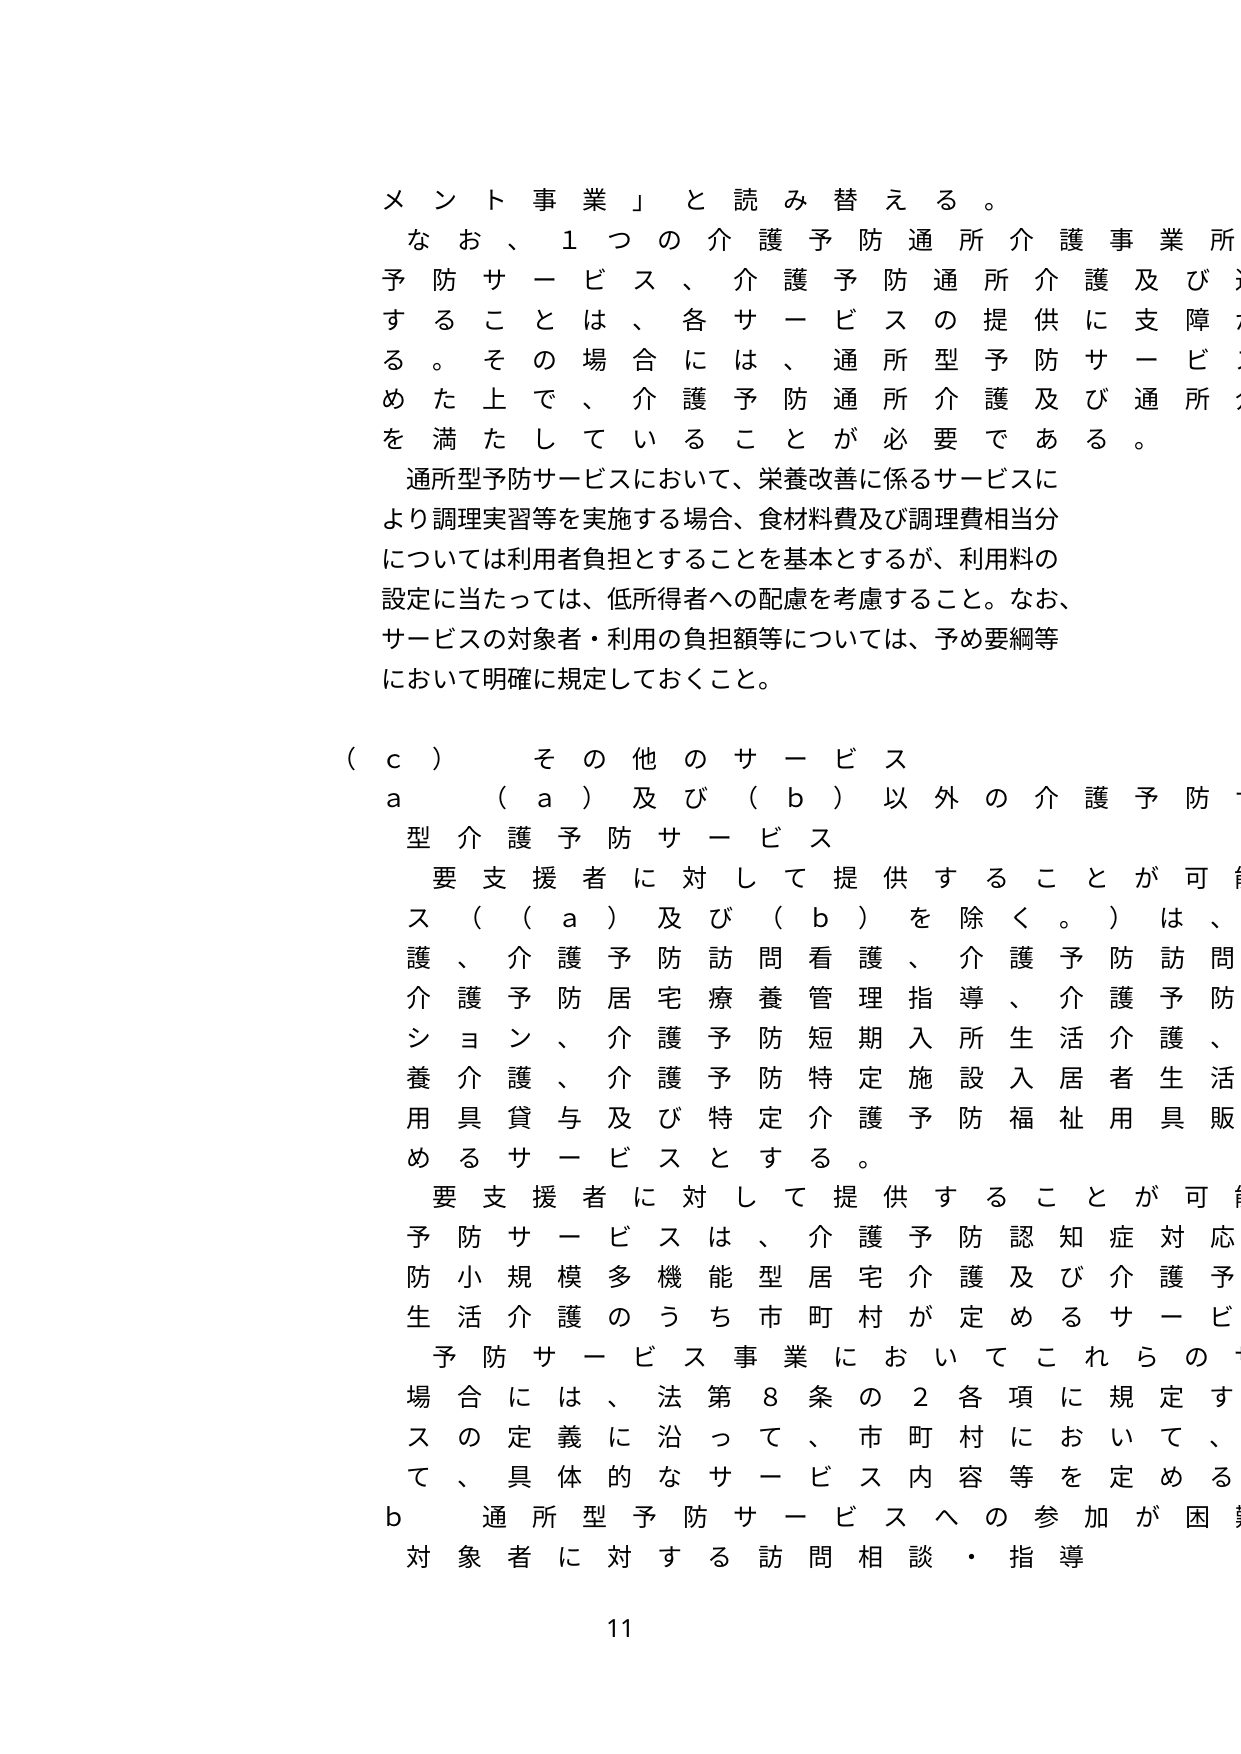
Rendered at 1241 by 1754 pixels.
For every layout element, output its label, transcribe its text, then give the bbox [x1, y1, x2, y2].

text 要支援者に対して提供することが可能な介護予防サービス（（ａ）及び（ｂ）を除く。）は、介護予防訪問入浴介護、介護予防訪問看護、介護予防訪問リハビリテーション、介護予防居宅療養管理指導、介護予防通所リハビリテーション、介護予防短期入所生活介護、介護予防短期入所療養介護、介護予防特定施設入居者生活介護、介護予防福祉用具貸与及び特定介護予防福祉用具販売のうち市町村が定めるサービスとする。 [382, 857, 1059, 1176]
text ｂ 通所型予防サービスへの参加が困難である二次予防事業対象者に対する訪問相談・指導 [358, 1495, 1059, 1575]
text なお、１つの介護予防通所介護事業所等において、通所型予防サービス、介護予防通所介護及び通所介護を同時に提供することは、各サービスの提供に支障がない限り、可能とする。その場合には、通所型予防サービスの利用者も定員に含めた上で、介護予防通所介護及び通所介護の人員・設備基準を満たしていることが必要である。 [377, 219, 1059, 458]
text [377, 179, 1059, 219]
text 要支援者に対して提供することが可能な地域密着型介護予防サービスは、介護予防認知症対応型通所介護、介護予防小規模多機能型居宅介護及び介護予防認知症対応型共同生活介護のうち市町村が定めるサービスとする。 [383, 1176, 1059, 1336]
text ａ （ａ）及び（ｂ）以外の介護予防サービス又は地域密着型介護予防サービス [357, 777, 1059, 857]
text 予防サービス事業においてこれらのサービスを提供する場合には、法第８条の２各項に規定するそれぞれのサービスの定義に沿って、市町村において、地域の実情等に応じて、具体的なサービス内容等を定めるものとする。 [383, 1336, 1059, 1495]
text 通所型予防サービスにおいて、栄養改善に係るサービスにより調理実習等を実施する場合、食材料費及び調理費相当分については利用者負担とすることを基本とするが、利用料の設定に当たっては、低所得者への配慮を考慮すること。なお、サービスの対象者・利用の負担額等については、予め要綱等において明確に規定しておくこと。 [377, 458, 1059, 697]
text （ｃ） その他のサービス [307, 737, 1059, 777]
